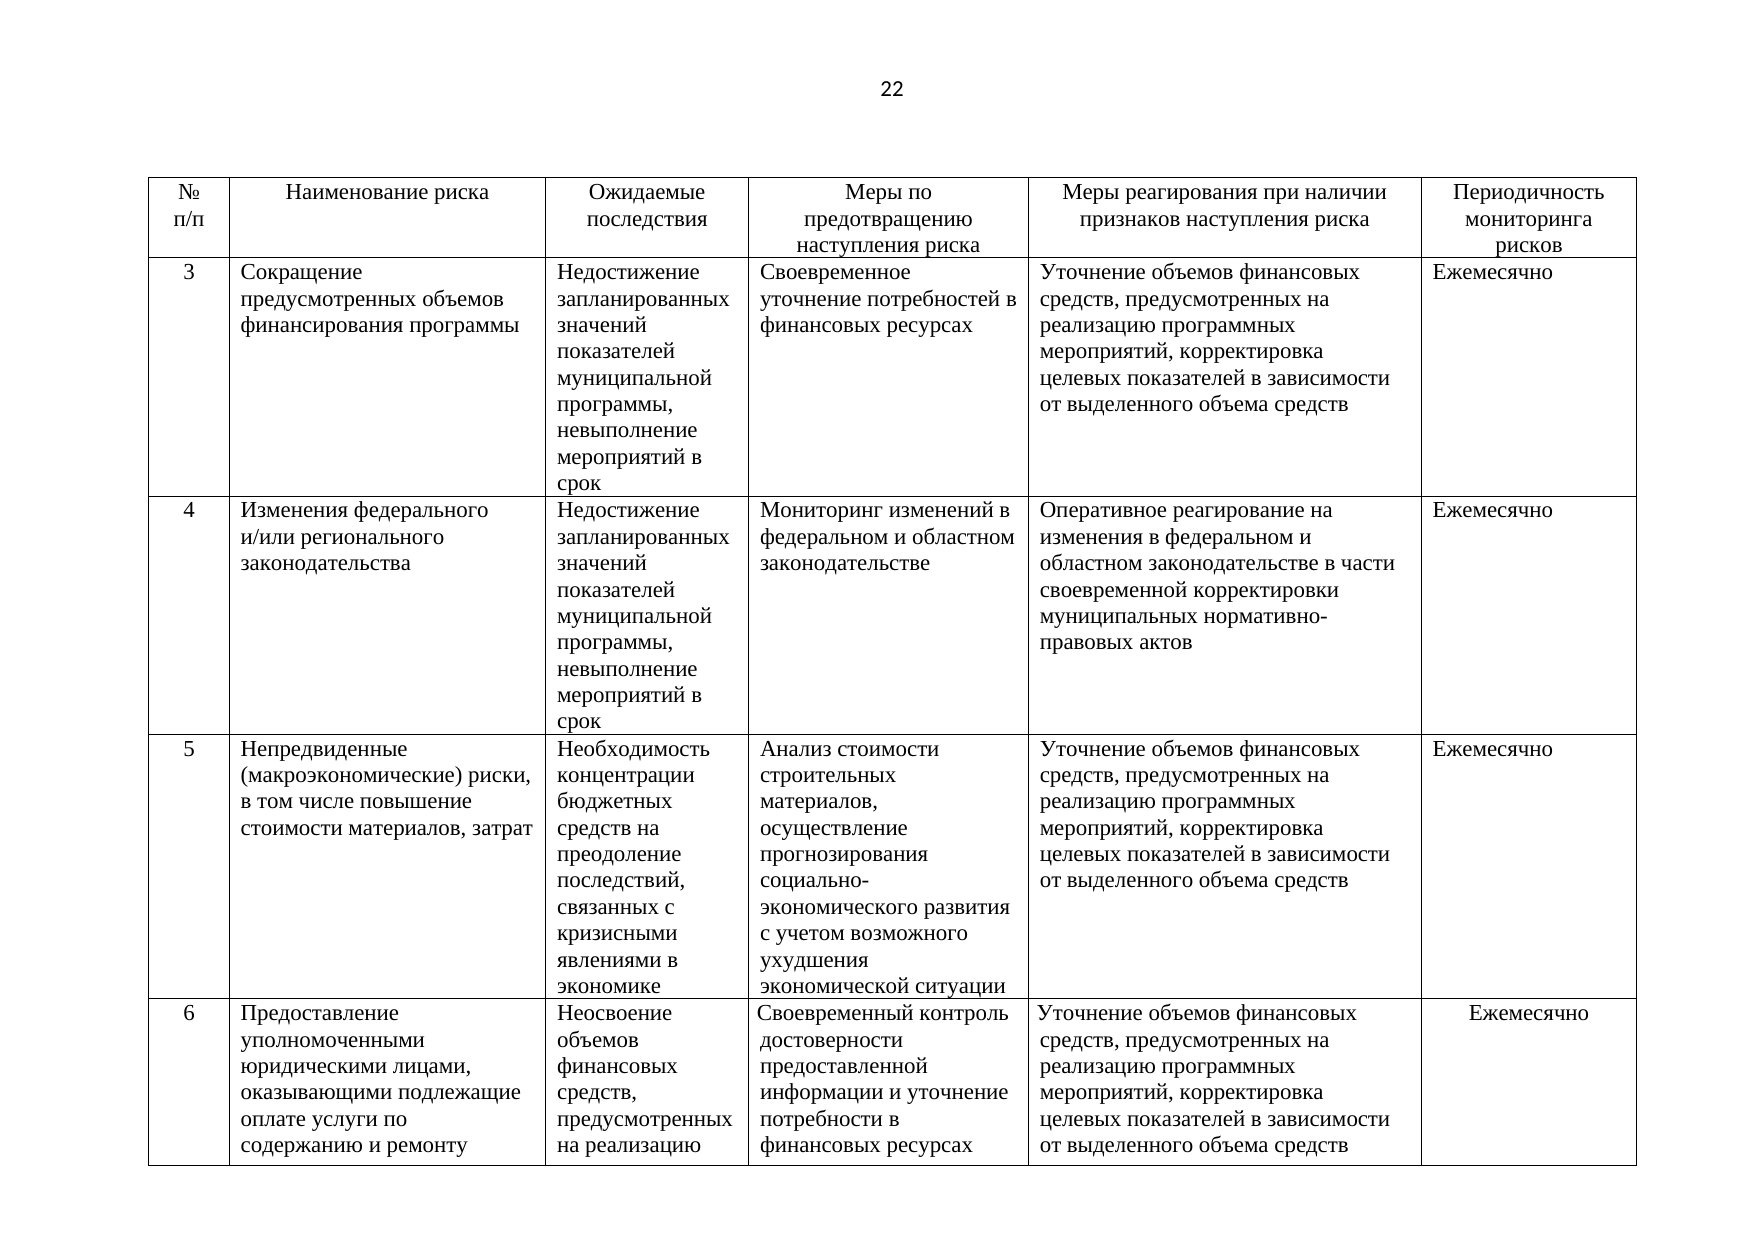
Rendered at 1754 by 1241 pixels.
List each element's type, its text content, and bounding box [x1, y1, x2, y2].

table_cell 3 [149, 258, 229, 496]
table_cell Ежемесячно [1422, 999, 1636, 1165]
table_cell Оперативное реагирование на изменения в федеральном и областном законодательстве в части своевременной корректировки муниципальных нормативно-правовых актов [1029, 497, 1421, 734]
table_cell Своевременное уточнение потребностей в финансовых ресурсах [749, 258, 1028, 496]
table_header Наименование риска [230, 178, 545, 257]
table_header № п/п [149, 178, 229, 257]
table_cell Неосвоение объемов финансовых средств, предусмотренных на реализацию программных мероприятий [546, 999, 748, 1165]
table_cell Сокращение предусмотренных объемов финансирования программы [230, 258, 545, 496]
table_cell Ежемесячно [1422, 258, 1636, 496]
table_header Ожидаемые последствия [546, 178, 748, 257]
table_cell Изменения федерального и/или регионального законодательства [230, 497, 545, 734]
table_cell Своевременный контроль достоверности предоставленной информации и уточнение потребности в финансовых ресурсах [749, 999, 1028, 1165]
table_cell Ежемесячно [1422, 735, 1636, 998]
table_cell Недостижение запланированных значений показателей муниципальной программы, невыполнение мероприятий в срок [546, 258, 748, 496]
table_cell Необходимость концентрации бюджетных средств на преодоление последствий, связанных с кризисными явлениями в экономике [546, 735, 748, 998]
table_cell Недостижение запланированных значений показателей муниципальной программы, невыполнение мероприятий в срок [546, 497, 748, 734]
table_cell 5 [149, 735, 229, 998]
table_cell 4 [149, 497, 229, 734]
table_header Меры по предотвращению наступления риска [749, 178, 1028, 257]
table_cell 6 [149, 999, 229, 1165]
table_cell Ежемесячно [1422, 497, 1636, 734]
table_cell Мониторинг изменений в федеральном и областном законодательстве [749, 497, 1028, 734]
table_cell Непредвиденные (макроэкономические) риски, в том числе повышение стоимости материалов, затрат [230, 735, 545, 998]
table_cell Анализ стоимости строительных материалов, осуществление прогнозирования социально-экономического развития с учетом возможного ухудшения экономической ситуации [749, 735, 1028, 998]
table_header Меры реагирования при наличии признаков наступления риска [1029, 178, 1421, 257]
table_header Периодичность мониторинга рисков [1422, 178, 1636, 257]
